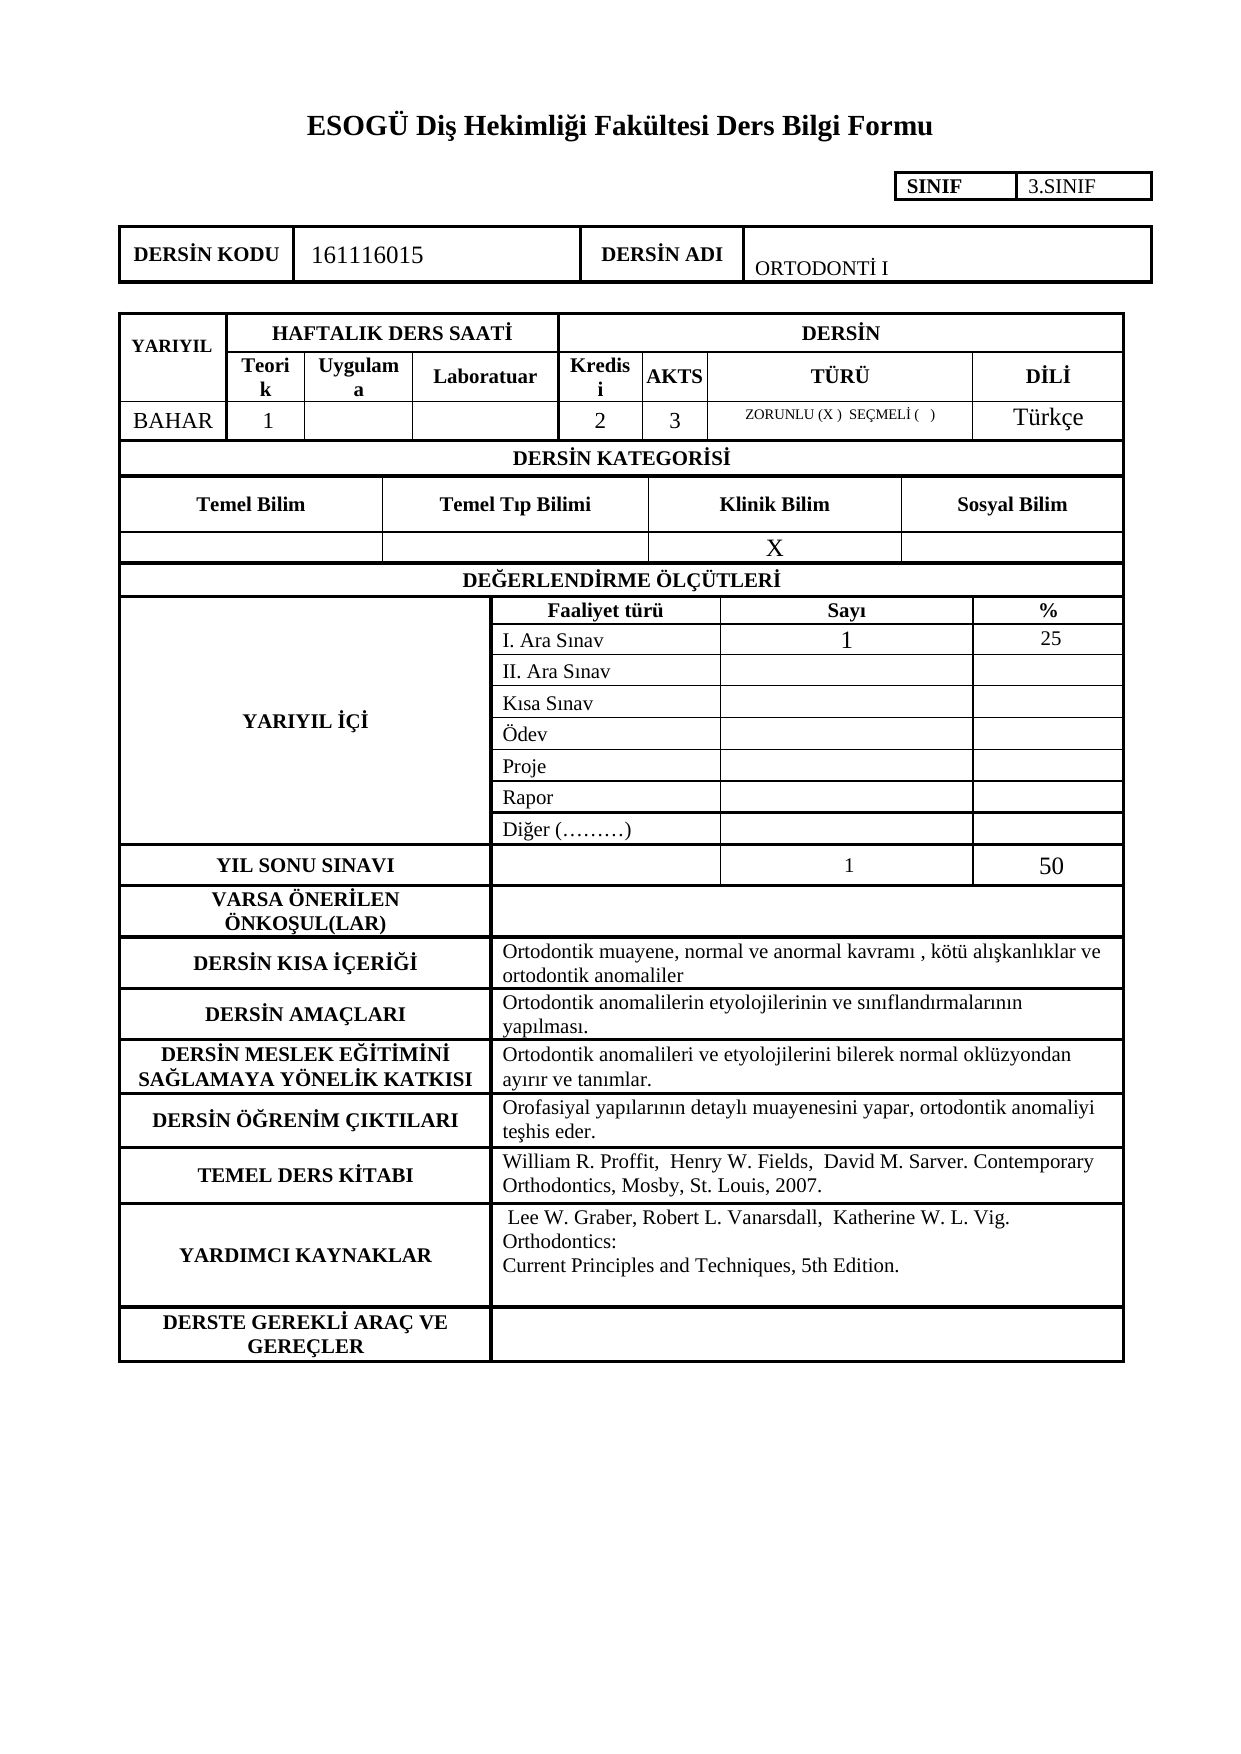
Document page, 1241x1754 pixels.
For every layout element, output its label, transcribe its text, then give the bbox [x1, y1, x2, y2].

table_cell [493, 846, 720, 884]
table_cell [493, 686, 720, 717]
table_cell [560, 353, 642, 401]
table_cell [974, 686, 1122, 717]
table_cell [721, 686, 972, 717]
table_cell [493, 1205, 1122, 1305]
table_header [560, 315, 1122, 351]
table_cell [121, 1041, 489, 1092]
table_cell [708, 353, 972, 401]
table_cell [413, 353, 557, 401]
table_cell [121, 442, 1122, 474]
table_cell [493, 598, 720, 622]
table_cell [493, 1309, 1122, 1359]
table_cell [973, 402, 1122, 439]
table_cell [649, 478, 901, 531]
text ESOGÜ Diş Hekimliği Fakültesi Ders Bilgi Formu [118, 108, 1122, 142]
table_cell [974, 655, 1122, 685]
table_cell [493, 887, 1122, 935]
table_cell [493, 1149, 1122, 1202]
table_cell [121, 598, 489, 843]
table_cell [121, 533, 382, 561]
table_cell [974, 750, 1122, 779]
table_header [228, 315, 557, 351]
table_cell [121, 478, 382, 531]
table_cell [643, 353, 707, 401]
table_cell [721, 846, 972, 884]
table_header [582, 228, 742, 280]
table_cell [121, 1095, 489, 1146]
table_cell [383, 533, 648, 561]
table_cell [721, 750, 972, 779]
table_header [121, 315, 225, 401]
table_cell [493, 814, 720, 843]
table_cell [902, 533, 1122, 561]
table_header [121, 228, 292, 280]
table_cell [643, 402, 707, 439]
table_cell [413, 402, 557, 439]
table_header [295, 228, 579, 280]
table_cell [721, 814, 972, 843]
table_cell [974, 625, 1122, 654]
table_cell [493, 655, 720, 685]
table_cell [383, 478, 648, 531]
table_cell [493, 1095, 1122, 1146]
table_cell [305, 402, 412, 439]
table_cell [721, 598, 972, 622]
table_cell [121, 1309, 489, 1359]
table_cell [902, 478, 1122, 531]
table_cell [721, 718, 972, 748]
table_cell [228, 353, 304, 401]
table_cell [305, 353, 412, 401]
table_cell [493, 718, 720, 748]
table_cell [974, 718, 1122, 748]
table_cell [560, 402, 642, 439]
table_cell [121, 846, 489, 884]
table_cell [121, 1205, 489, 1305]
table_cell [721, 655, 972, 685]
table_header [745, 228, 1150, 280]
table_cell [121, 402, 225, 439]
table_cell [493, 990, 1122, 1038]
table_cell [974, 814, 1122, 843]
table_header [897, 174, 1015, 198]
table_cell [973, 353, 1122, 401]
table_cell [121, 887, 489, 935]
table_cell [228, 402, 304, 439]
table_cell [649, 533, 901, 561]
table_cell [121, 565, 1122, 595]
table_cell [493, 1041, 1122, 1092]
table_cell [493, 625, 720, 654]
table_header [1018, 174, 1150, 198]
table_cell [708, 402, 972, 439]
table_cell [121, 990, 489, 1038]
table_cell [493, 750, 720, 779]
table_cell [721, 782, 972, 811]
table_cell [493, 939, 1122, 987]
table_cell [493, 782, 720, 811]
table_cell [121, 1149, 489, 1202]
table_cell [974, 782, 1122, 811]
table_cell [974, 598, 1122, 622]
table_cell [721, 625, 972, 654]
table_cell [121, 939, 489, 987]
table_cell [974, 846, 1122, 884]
